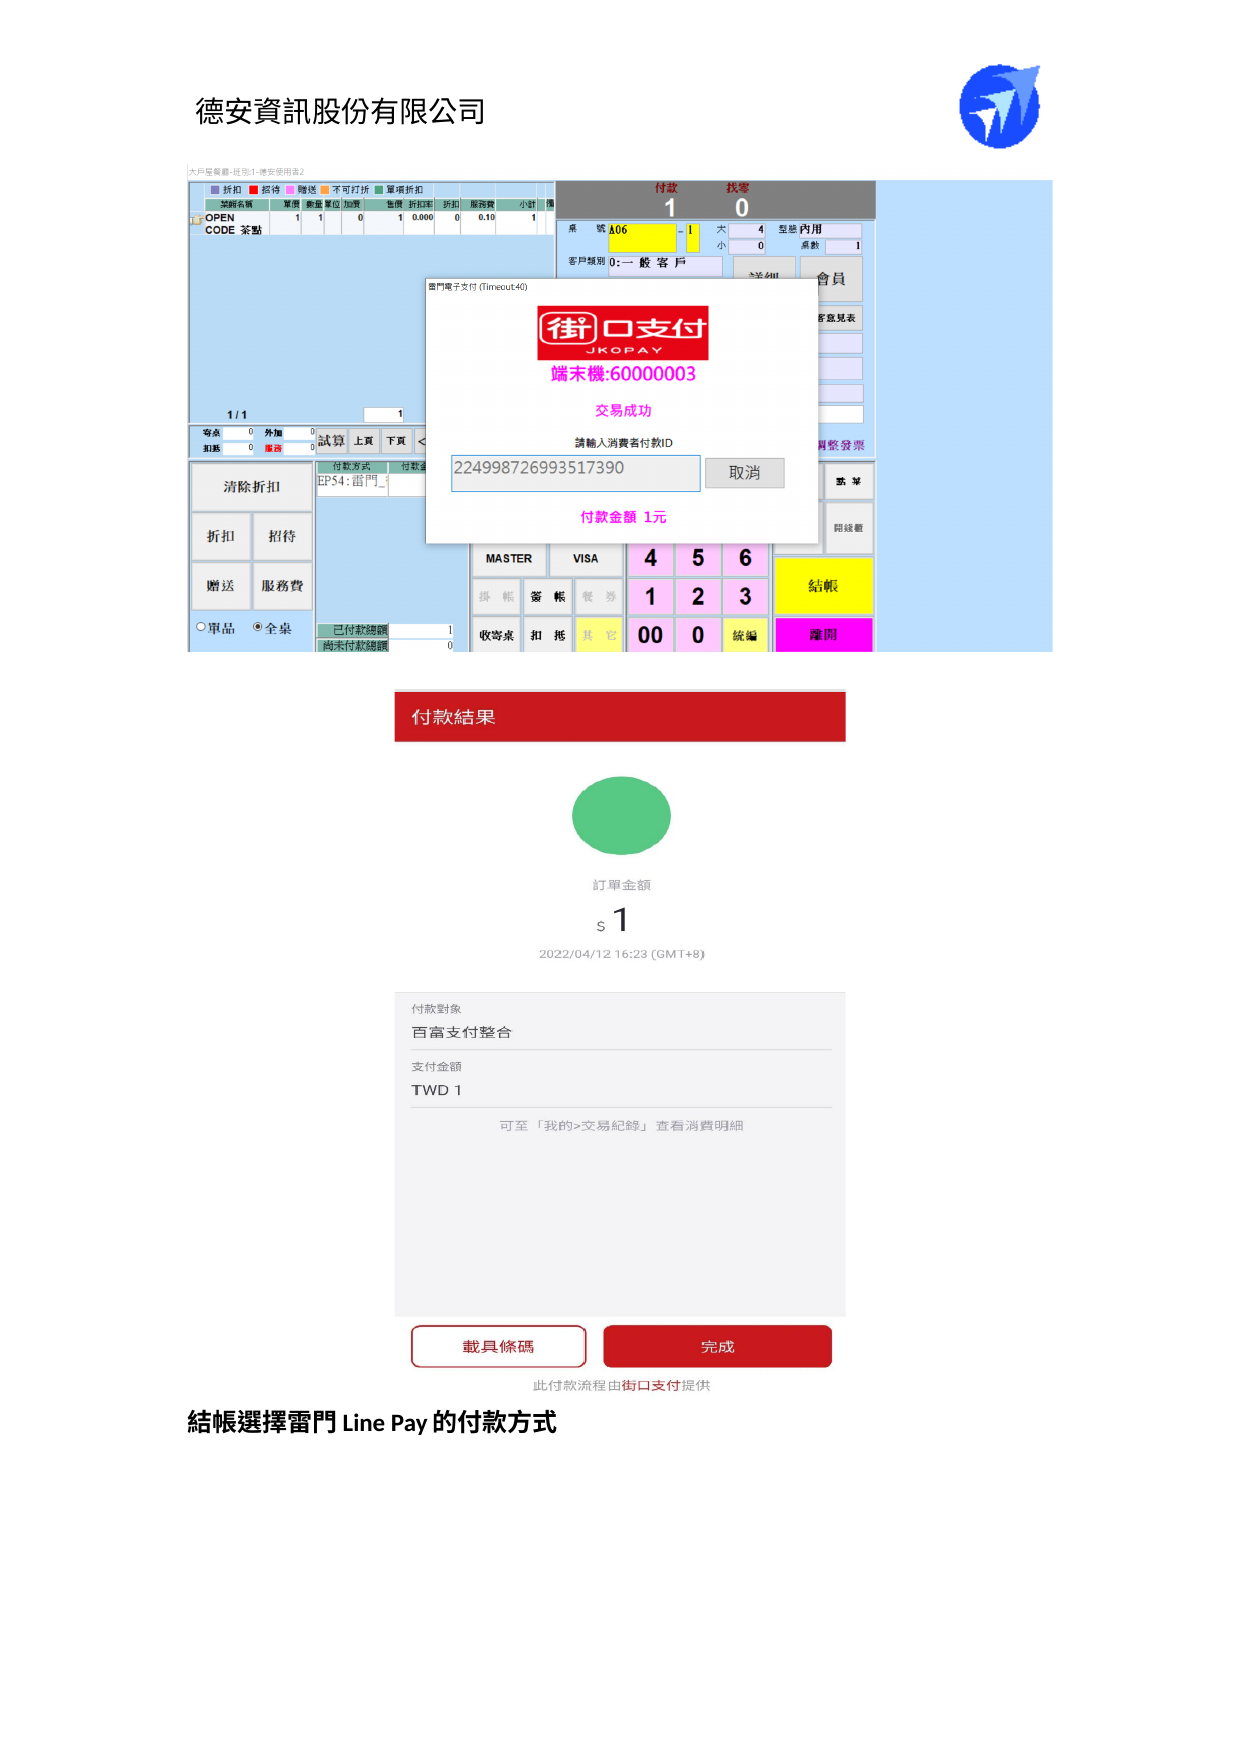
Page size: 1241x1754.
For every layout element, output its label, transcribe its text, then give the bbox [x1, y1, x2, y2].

picture [953, 63, 1047, 150]
text 結帳選擇雷門Line Pay的付款方式 [187, 1402, 1053, 1439]
picture [187, 164, 1053, 652]
picture [394, 689, 846, 1401]
